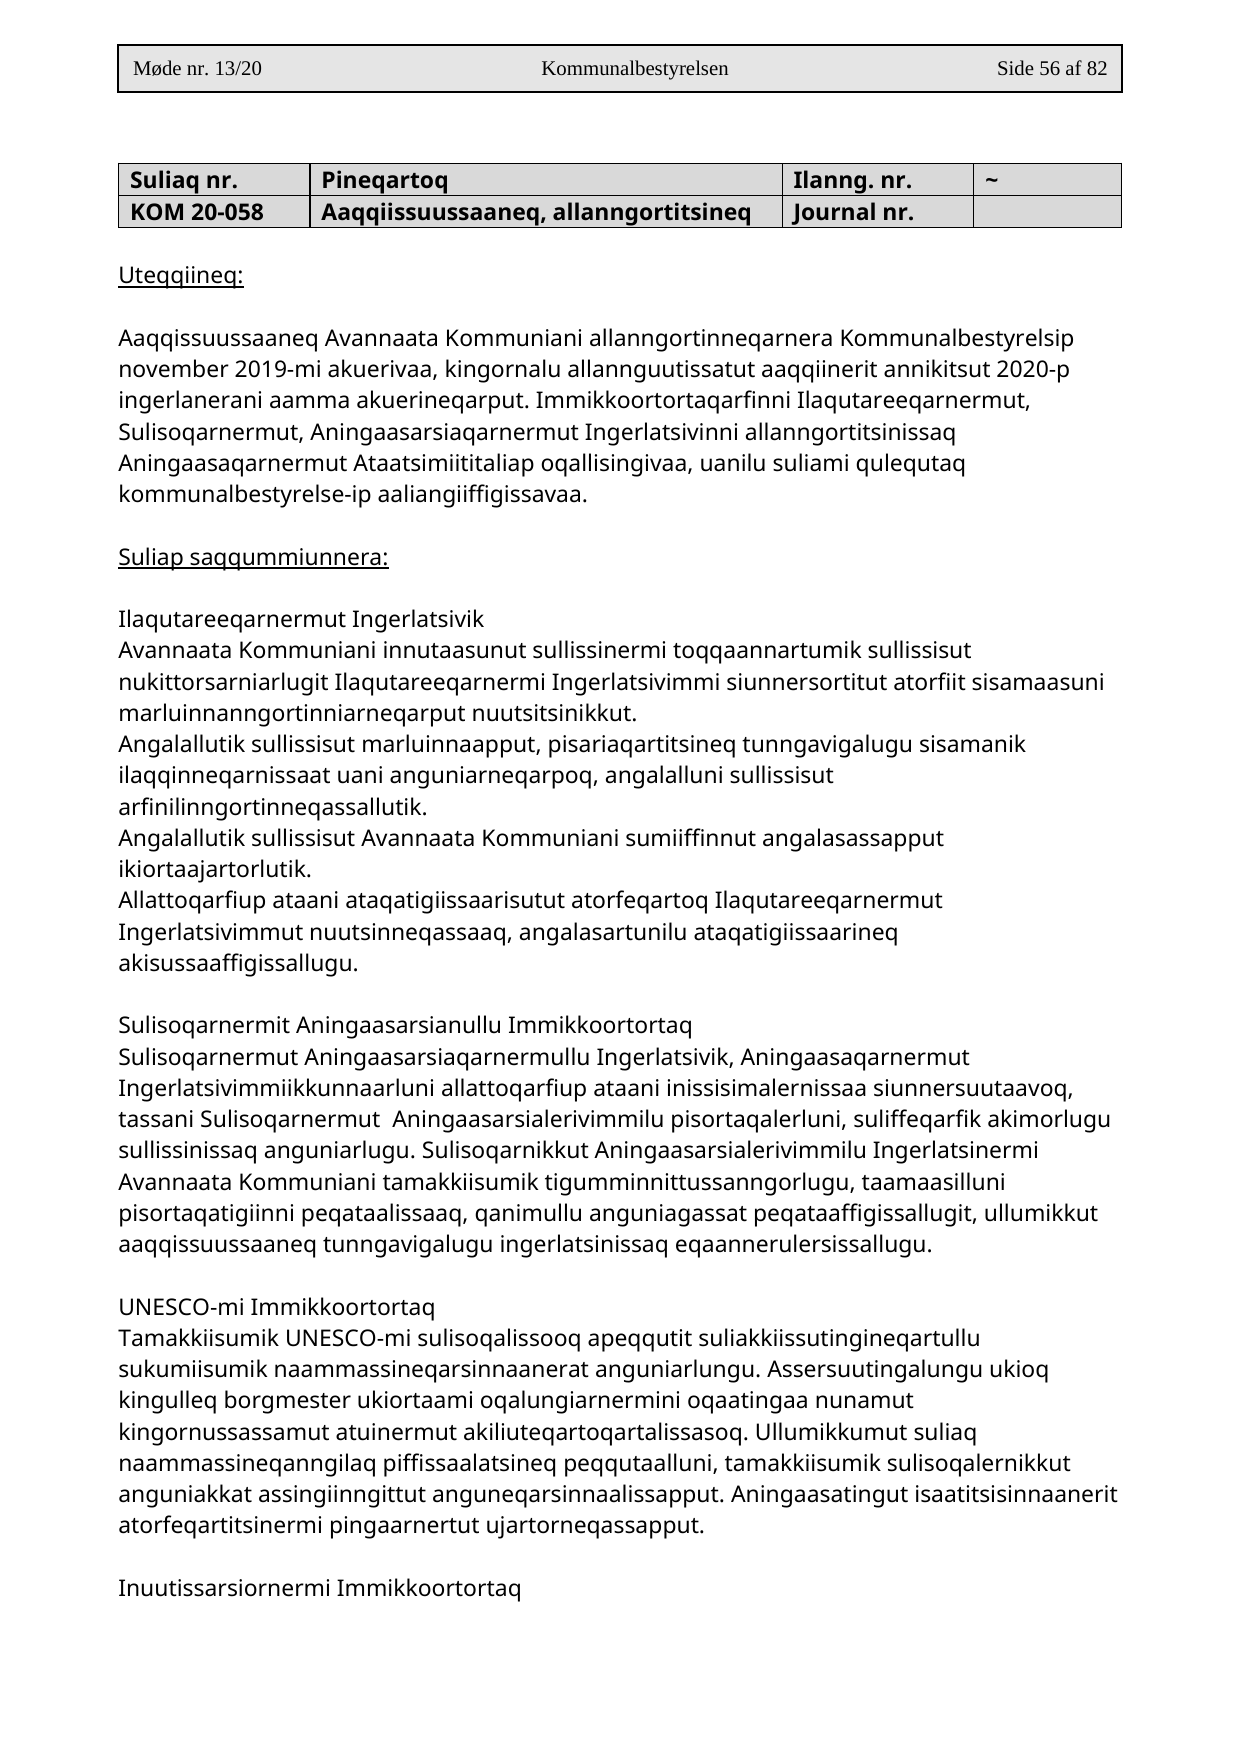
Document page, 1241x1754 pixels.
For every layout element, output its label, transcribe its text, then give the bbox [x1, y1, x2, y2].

text Uteqqiineq: [118, 259, 1122, 291]
text Sulisoqarnermut Aningaasarsiaqarnermullu Ingerlatsivik, Aningaasaqarnermut Ingerlatsivimmiikkunnaarluni allattoqarfiup ataani inissisimalernissaa siunnersuutaavoq, tassani Sulisoqarnermut Aningaasarsialerivimmilu pisortaqalerluni, suliffeqarfik akimorlugu sullissinissaq anguniarlugu. Sulisoqarnikkut Aningaasarsialerivimmilu Ingerlatsinermi Avannaata Kommuniani tamakkiisumik tigumminnittussanngorlugu, taamaasilluni pisortaqatigiinni peqataalissaaq, qanimullu anguniagassat peqataaffigissallugit, ullumikkut aaqqissuussaaneq tunngavigalugu ingerlatsinissaq eqaannerulersissallugu. [118, 1041, 1122, 1259]
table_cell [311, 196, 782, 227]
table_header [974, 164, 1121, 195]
text Allattoqarfiup ataani ataqatigiissaarisutut atorfeqartoq Ilaqutareeqarnermut Ingerlatsivimmut nuutsinneqassaaq, angalasartunilu ataqatigiissaarineq akisussaaffigissallugu. [118, 884, 1122, 978]
text Suliap saqqummiunnera: [118, 541, 1122, 572]
text Sulisoqarnermit Aningaasarsianullu Immikkoortortaq [118, 1009, 1122, 1041]
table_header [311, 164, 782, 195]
text Aaqqissuussaaneq Avannaata Kommuniani allanngortinneqarnera Kommunalbestyrelsip november 2019-mi akuerivaa, kingornalu allannguutissatut aaqqiinerit annikitsut 2020-p ingerlanerani aamma akuerineqarput. Immikkoortortaqarfinni Ilaqutareeqarnermut, Sulisoqarnermut, Aningaasarsiaqarnermut Ingerlatsivinni allanngortitsinissaq Aningaasaqarnermut Ataatsimiititaliap oqallisingivaa, uanilu suliami qulequtaq kommunalbestyrelse-ip aaliangiiffigissavaa. [118, 322, 1122, 509]
text Inuutissarsiornermi Immikkoortortaq [118, 1572, 1122, 1603]
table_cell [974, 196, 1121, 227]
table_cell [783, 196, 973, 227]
text Avannaata Kommuniani innutaasunut sullissinermi toqqaannartumik sullissisut nukittorsarniarlugit Ilaqutareeqarnermi Ingerlatsivimmi siunnersortitut atorfiit sisamaasuni marluinnanngortinniarneqarput nuutsitsinikkut. [118, 634, 1122, 728]
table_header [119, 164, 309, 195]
text UNESCO-mi Immikkoortortaq [118, 1291, 1122, 1322]
text Angalallutik sullissisut Avannaata Kommuniani sumiiffinnut angalasassapput ikiortaajartorlutik. [118, 822, 1122, 884]
text Tamakkiisumik UNESCO-mi sulisoqalissooq apeqqutit suliakkiissutingineqartullu sukumiisumik naammassineqarsinnaanerat anguniarlungu. Assersuutingalungu ukioq kingulleq borgmester ukiortaami oqalungiarnermini oqaatingaa nunamut kingornussassamut atuinermut akiliuteqartoqartalissasoq. Ullumikkumut suliaq naammassineqanngilaq piffissaalatsineq peqqutaalluni, tamakkiisumik sulisoqalernikkut anguniakkat assingiinngittut anguneqarsinnaalissapput. Aningaasatingut isaatitsisinnaanerit atorfeqartitsinermi pingaarnertut ujartorneqassapput. [118, 1322, 1122, 1541]
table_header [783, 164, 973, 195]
text Ilaqutareeqarnermut Ingerlatsivik [118, 603, 1122, 634]
text Angalallutik sullissisut marluinnaapput, pisariaqartitsineq tunngavigalugu sisamanik ilaqqinneqarnissaat uani anguniarneqarpoq, angalalluni sullissisut arfinilinngortinneqassallutik. [118, 728, 1122, 822]
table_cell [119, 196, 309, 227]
